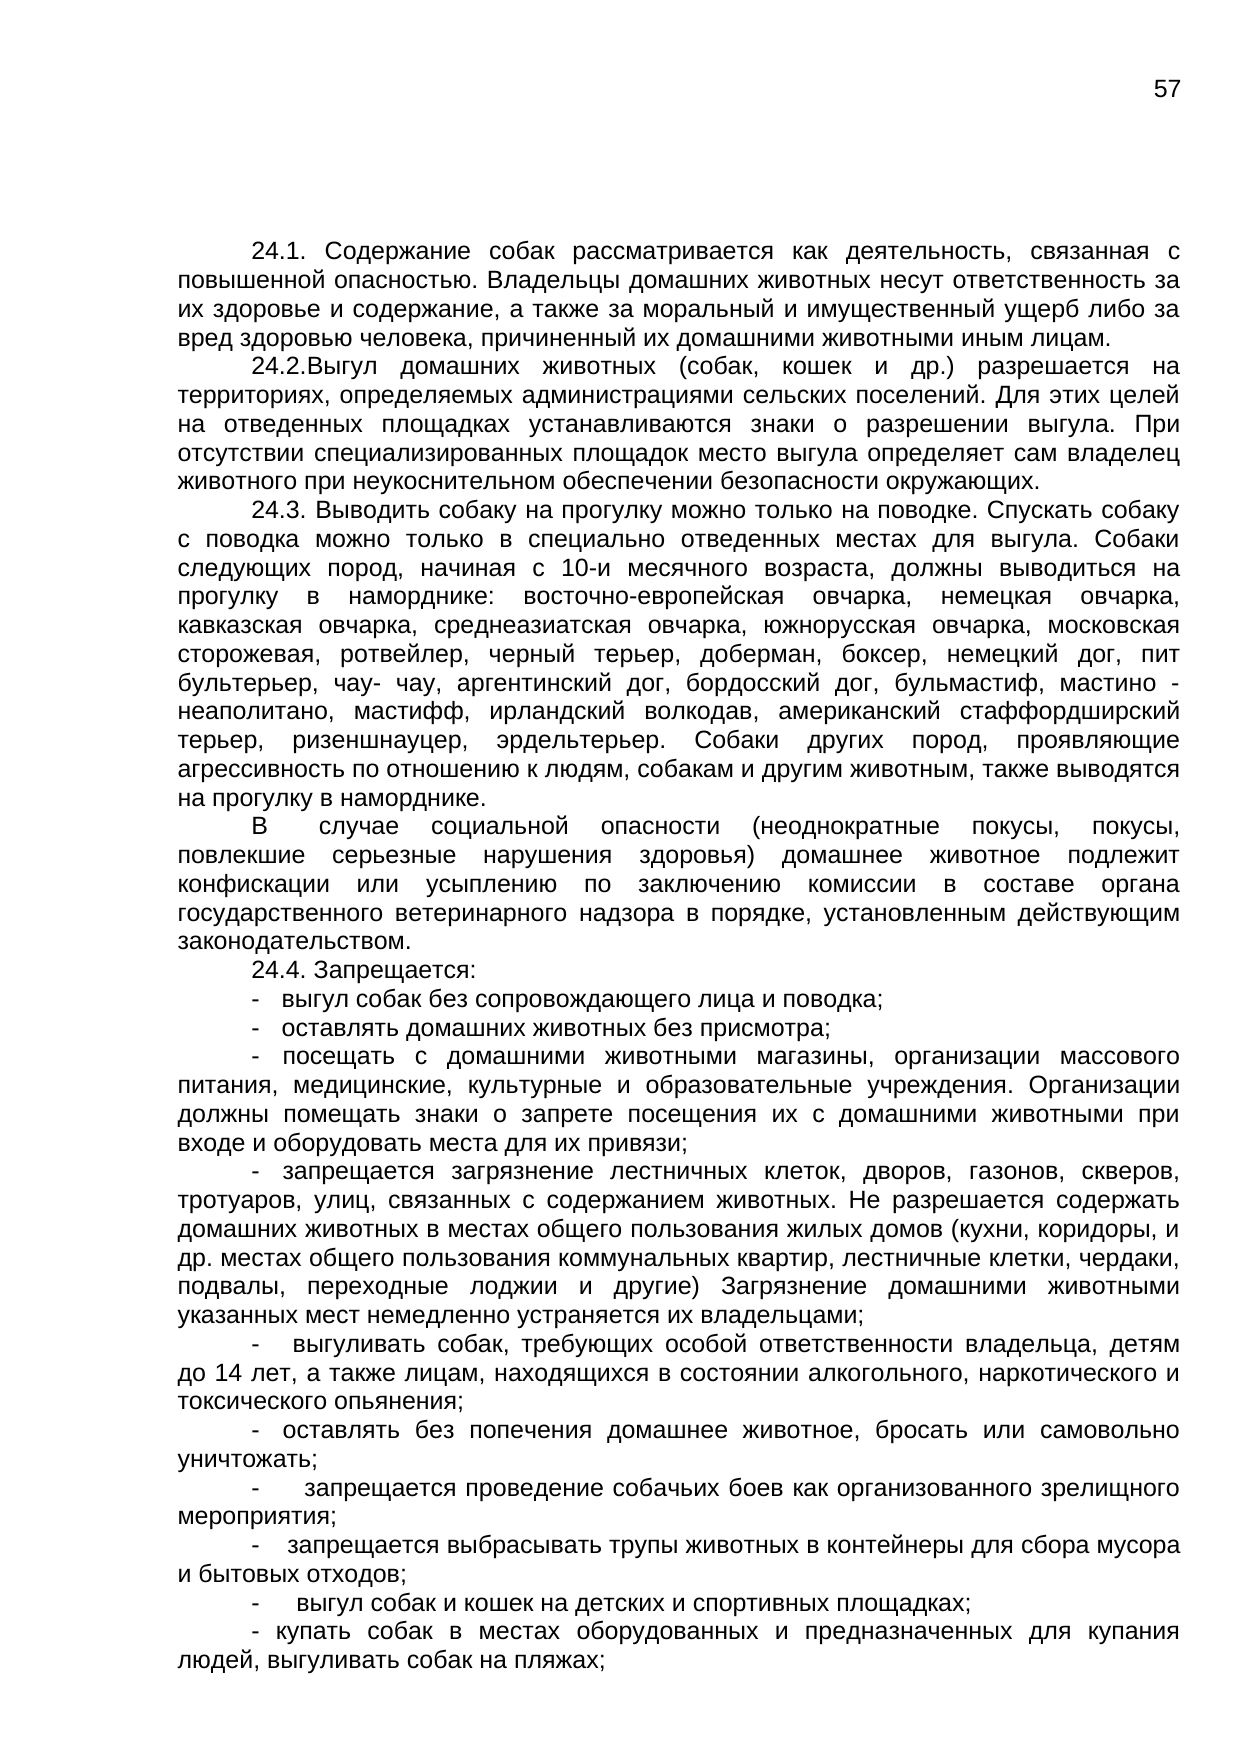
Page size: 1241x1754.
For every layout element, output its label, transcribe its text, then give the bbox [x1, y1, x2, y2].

list посещать с домашними животными магазины, организации массового питания, медицинские, культурные и образовательные учреждения. Организации должны помещать знаки о запрете посещения их с домашними животными при входе и оборудовать места для их привязи; [177, 1041, 1181, 1156]
text 24.4. Запрещается: [177, 955, 1181, 984]
list запрещается загрязнение лестничных клеток, дворов, газонов, скверов, тротуаров, улиц, связанных с содержанием животных. Не разрешается содержать домашних животных в местах общего пользования жилых домов (кухни, коридоры, и др. местах общего пользования коммунальных квартир, лестничные клетки, чердаки, подвалы, переходные лоджии и другие) Загрязнение домашними животными указанных мест немедленно устраняется их владельцами; [177, 1156, 1181, 1329]
list выгул собак и кошек на детских и спортивных площадках; [177, 1587, 1181, 1616]
list оставлять без попечения домашнее животное, бросать или самовольно уничтожать; [177, 1415, 1181, 1472]
text 24.1. Содержание собак рассматривается как деятельность, связанная с повышенной опасностью. Владельцы домашних животных несут ответственность за их здоровье и содержание, а также за моральный и имущественный ущерб либо за вред здоровью человека, причиненный их домашними животными иным лицам. [177, 236, 1181, 351]
list запрещается проведение собачьих боев как организованного зрелищного мероприятия; [177, 1472, 1181, 1530]
list выгул собак без сопровождающего лица и поводка; [177, 984, 1181, 1012]
text 24.2.Выгул домашних животных (собак, кошек и др.) разрешается на территориях, определяемых администрациями сельских поселений. Для этих целей на отведенных площадках устанавливаются знаки о разрешении выгула. При отсутствии специализированных площадок место выгула определяет сам владелец животного при неукоснительном обеспечении безопасности окружающих. [177, 351, 1181, 495]
list выгуливать собак, требующих особой ответственности владельца, детям до 14 лет, а также лицам, находящихся в состоянии алкогольного, наркотического и токсического опьянения; [177, 1329, 1181, 1415]
text 24.3. Выводить собаку на прогулку можно только на поводке. Спускать собаку с поводка можно только в специально отведенных местах для выгула. Собаки следующих пород, начиная с 10-и месячного возраста, должны выводиться на прогулку в наморднике: восточно-европейская овчарка, немецкая овчарка, кавказская овчарка, среднеазиатская овчарка, южнорусская овчарка, московская сторожевая, ротвейлер, черный терьер, доберман, боксер, немецкий дог, пит бультерьер, чау- чау, аргентинский дог, бордосский дог, бульмастиф, мастино -неаполитано, мастифф, ирландский волкодав, американский стаффордширский терьер, ризеншнауцер, эрдельтерьер. Собаки других пород, проявляющие агрессивность по отношению к людям, собакам и другим животным, также выводятся на прогулку в наморднике. [177, 495, 1181, 811]
list запрещается выбрасывать трупы животных в контейнеры для сбора мусора и бытовых отходов; [177, 1530, 1181, 1587]
list случае социальной опасности (неоднократные покусы, покусы, повлекшие серьезные нарушения здоровья) домашнее животное подлежит конфискации или усыплению по заключению комиссии в составе органа государственного ветеринарного надзора в порядке, установленным действующим законодательством. [177, 811, 1181, 955]
list оставлять домашних животных без присмотра; [177, 1012, 1181, 1041]
text - купать собак в местах оборудованных и предназначенных для купания людей, выгуливать собак на пляжах; [177, 1616, 1181, 1674]
